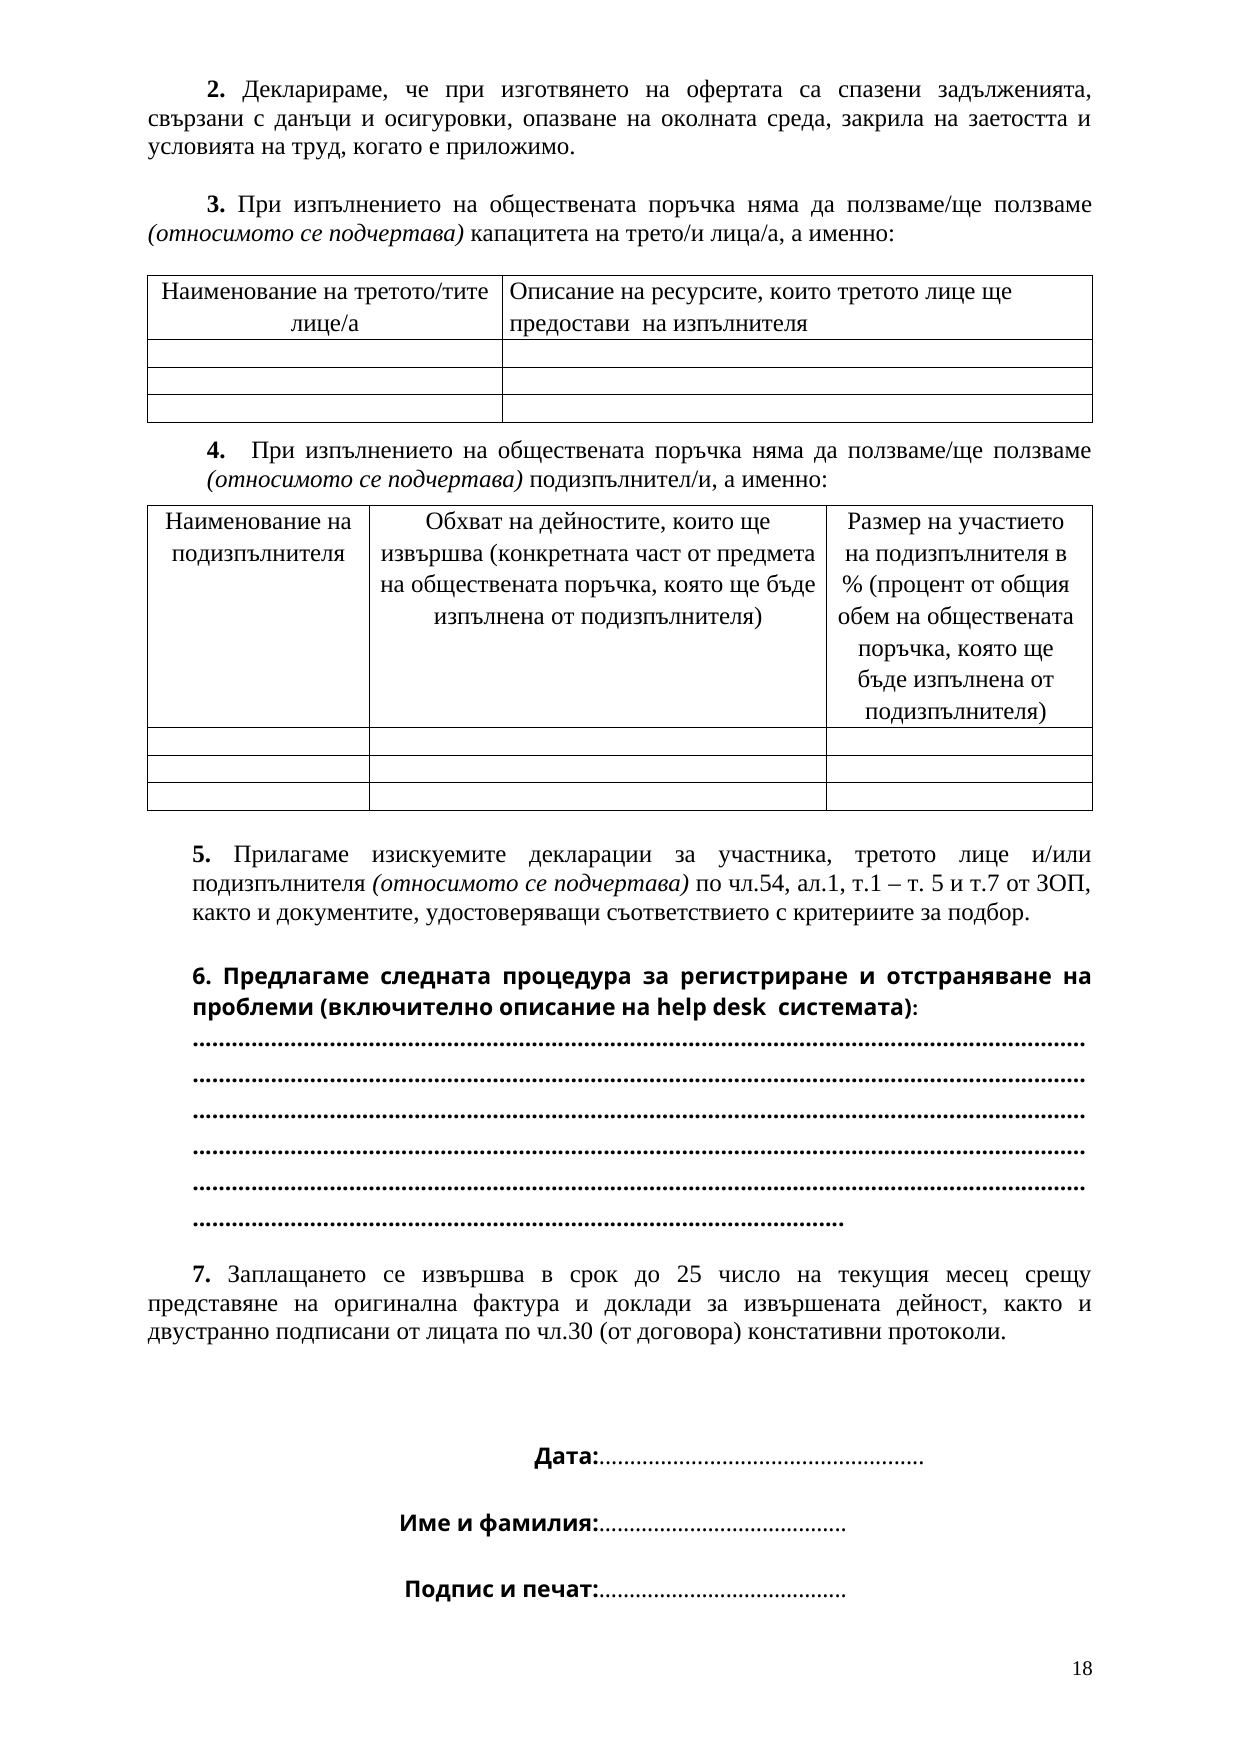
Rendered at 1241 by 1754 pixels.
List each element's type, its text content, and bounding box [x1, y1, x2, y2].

table_cell [148, 756, 369, 782]
table_cell [148, 395, 502, 422]
table_cell Име и фамилия: [149, 1506, 599, 1573]
table_header Дата: [149, 1440, 599, 1506]
text 6. Предлагаме следната процедура за регистриране и отстраняване на проблеми (включително описание на help desk системата): [192, 960, 1093, 1022]
table_cell [148, 340, 502, 367]
table_header Размер на участието на подизпълнителя в % (процент от общия обем на обществената поръчка, която ще бъде изпълнена от подизпълнителя) [827, 506, 1092, 727]
table_cell [503, 368, 1092, 394]
table_header Обхват на дейностите, които ще извършва (конкретната част от предмета на обществената поръчка, която ще бъде изпълнена от подизпълнителя) [370, 506, 826, 727]
table_cell [148, 368, 502, 394]
table_cell [370, 783, 826, 810]
text 3. При изпълнението на обществената поръчка няма да ползваме/ще ползваме (относимото се подчертава) капацитета на трето/и лица/а, а именно: [148, 189, 1093, 246]
table_cell [370, 756, 826, 782]
table_cell [148, 783, 369, 810]
text ................................................................................................................................................................................................................................................................................................................................................................................................................................................................................................................................................................................................................................................................................................................................................................................................................. [192, 1022, 1093, 1233]
table_cell [503, 395, 1092, 422]
table_header Описание на ресурсите, които третото лице ще предостави на изпълнителя [503, 276, 1092, 339]
table_cell [370, 728, 826, 755]
table_cell [827, 756, 1092, 782]
text 2. Декларираме, че при изготвянето на офертата са спазени задълженията, свързани с данъци и осигуровки, опазване на околната среда, закрила на заетостта и условията на труд, когато е приложимо. [148, 74, 1093, 160]
text 5. Прилагаме изискуемите декларации за участника, третото лице и/или подизпълнителя (относимото се подчертава) по чл.54, ал.1, т.1 – т. 5 и т.7 от ЗОП, както и документите, удостоверяващи съответствието с критериите за подбор. [192, 839, 1093, 926]
table_cell [827, 728, 1092, 755]
table_header ..................................................... [599, 1440, 1086, 1506]
table_cell [827, 783, 1092, 810]
table_cell ………………………………….. [599, 1573, 1086, 1604]
table_cell [148, 728, 369, 755]
table_cell Подпис и печат: [149, 1573, 599, 1604]
list При изпълнението на обществената поръчка няма да ползваме/ще ползваме (относимото се подчертава) подизпълнител/и, а именно: [207, 435, 1093, 493]
table_header Наименование на третото/тите лице/а [148, 276, 502, 339]
text 7. Заплащането се извършва в срок до 25 число на текущия месец срещу представяне на оригинална фактура и доклади за извършената дейност, както и двустранно подписани от лицата по чл.30 (от договора) констативни протоколи. [148, 1259, 1093, 1345]
table_header Наименование на подизпълнителя [148, 506, 369, 727]
table_cell ………………………………….. [599, 1506, 1086, 1573]
table_cell [503, 340, 1092, 367]
